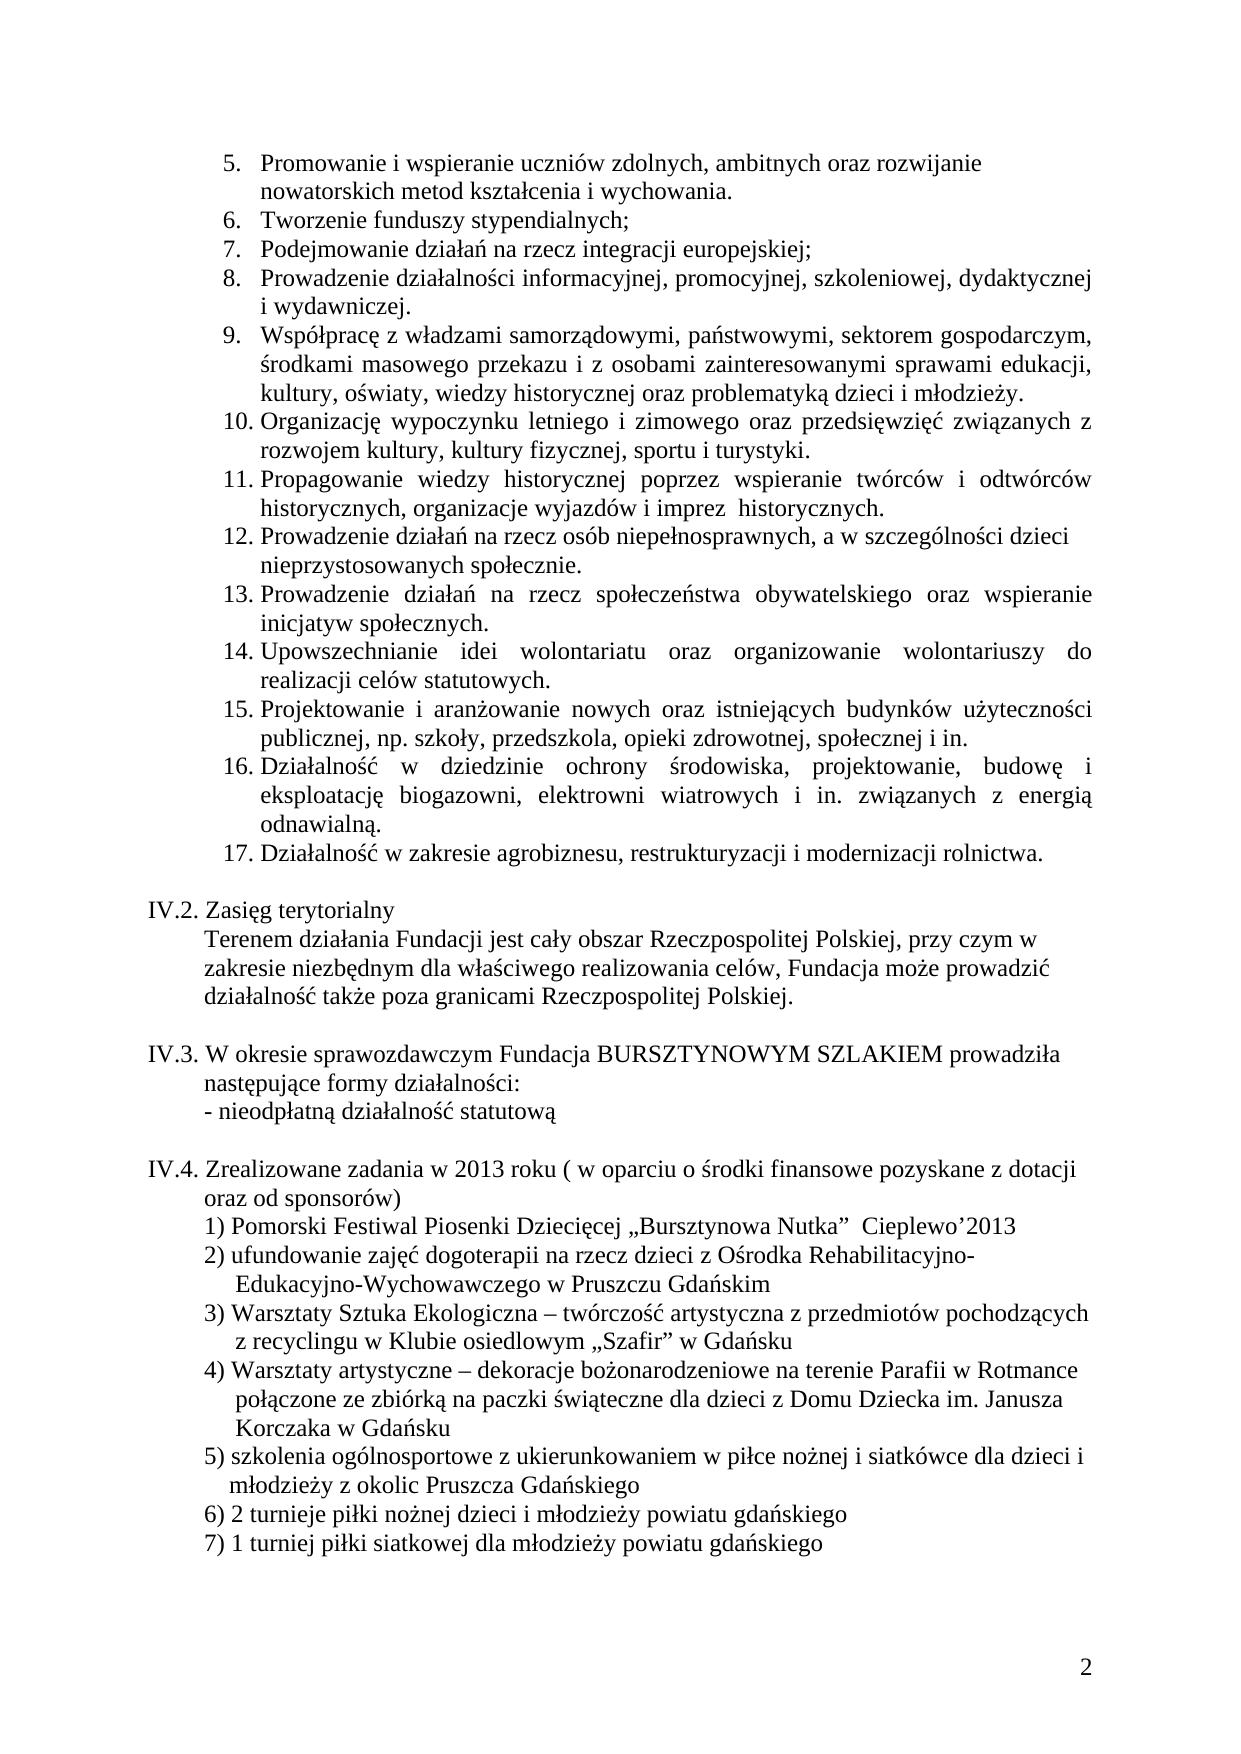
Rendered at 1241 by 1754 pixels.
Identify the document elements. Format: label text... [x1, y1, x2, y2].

text następujące formy działalności: [148, 1068, 1093, 1096]
text połączone ze zbiórką na paczki świąteczne dla dzieci z Domu Dziecka im. Janusza [148, 1384, 1093, 1413]
text 2) ufundowanie zajęć dogoterapii na rzecz dzieci z Ośrodka Rehabilitacyjno- [148, 1240, 1093, 1269]
list Upowszechnianie idei wolontariatu oraz organizowanie wolontariuszy do realizacji celów statutowych. [223, 636, 1093, 694]
list Działalność w dziedzinie ochrony środowiska, projektowanie, budowę i eksploatację biogazowni, elektrowni wiatrowych i in. związanych z energią odnawialną. [223, 751, 1093, 838]
list Działalność w zakresie agrobiznesu, restrukturyzacji i modernizacji rolnictwa. [223, 838, 1093, 866]
text działalność także poza granicami Rzeczpospolitej Polskiej. [148, 981, 1093, 1010]
text Korczaka w Gdańsku [148, 1413, 1093, 1441]
text Edukacyjno-Wychowawczego w Pruszczu Gdańskim [148, 1269, 1093, 1298]
text młodzieży z okolic Pruszcza Gdańskiego [148, 1470, 1093, 1499]
list Tworzenie funduszy stypendialnych; [223, 205, 1084, 234]
text IV.2. Zasięg terytorialny [148, 895, 1093, 924]
text 6) 2 turnieje piłki nożnej dzieci i młodzieży powiatu gdańskiego [148, 1499, 1093, 1528]
text IV.3. W okresie sprawozdawczym Fundacja BURSZTYNOWYM SZLAKIEM prowadziła [148, 1039, 1093, 1068]
list Prowadzenie działalności informacyjnej, promocyjnej, szkoleniowej, dydaktycznej i wydawniczej. [223, 263, 1093, 320]
text nieprzystosowanych społecznie. [148, 550, 1093, 579]
text 3) Warsztaty Sztuka Ekologiczna – twórczość artystyczna z przedmiotów pochodzących [148, 1298, 1093, 1326]
text 5) szkolenia ogólnosportowe z ukierunkowaniem w piłce nożnej i siatkówce dla dzieci i [148, 1441, 1093, 1470]
list Prowadzenie działań na rzecz społeczeństwa obywatelskiego oraz wspieranie inicjatyw społecznych. [223, 579, 1093, 636]
list Promowanie i wspieranie uczniów zdolnych, ambitnych oraz rozwijanie nowatorskich metod kształcenia i wychowania. [223, 148, 1084, 205]
text oraz od sponsorów) [148, 1183, 1093, 1211]
list Projektowanie i aranżowanie nowych oraz istniejących budynków użyteczności publicznej, np. szkoły, przedszkola, opieki zdrowotnej, społecznej i in. [223, 694, 1093, 751]
list Prowadzenie działań na rzecz osób niepełnosprawnych, a w szczególności dzieci [223, 521, 1093, 550]
text 4) Warsztaty artystyczne – dekoracje bożonarodzeniowe na terenie Parafii w Rotmance [148, 1355, 1093, 1384]
text Terenem działania Fundacji jest cały obszar Rzeczpospolitej Polskiej, przy czym w [148, 924, 1093, 953]
text zakresie niezbędnym dla właściwego realizowania celów, Fundacja może prowadzić [148, 953, 1093, 981]
list Podejmowanie działań na rzecz integracji europejskiej; [223, 234, 1084, 263]
list Współpracę z władzami samorządowymi, państwowymi, sektorem gospodarczym, środkami masowego przekazu i z osobami zainteresowanymi sprawami edukacji, kultury, oświaty, wiedzy historycznej oraz problematyką dzieci i młodzieży. [223, 320, 1093, 406]
text 7) 1 turniej piłki siatkowej dla młodzieży powiatu gdańskiego [148, 1528, 1093, 1556]
text - nieodpłatną działalność statutową [148, 1096, 1093, 1125]
list Propagowanie wiedzy historycznej poprzez wspieranie twórców i odtwórców historycznych, organizacje wyjazdów i imprez historycznych. [223, 464, 1093, 521]
text z recyclingu w Klubie osiedlowym „Szafir” w Gdańsku [148, 1326, 1093, 1355]
text IV.4. Zrealizowane zadania w 2013 roku ( w oparciu o środki finansowe pozyskane z dotacji [148, 1154, 1093, 1183]
text 1) Pomorski Festiwal Piosenki Dziecięcej „Bursztynowa Nutka” Cieplewo’2013 [148, 1211, 1093, 1240]
list Organizację wypoczynku letniego i zimowego oraz przedsięwzięć związanych z rozwojem kultury, kultury fizycznej, sportu i turystyki. [223, 406, 1093, 464]
